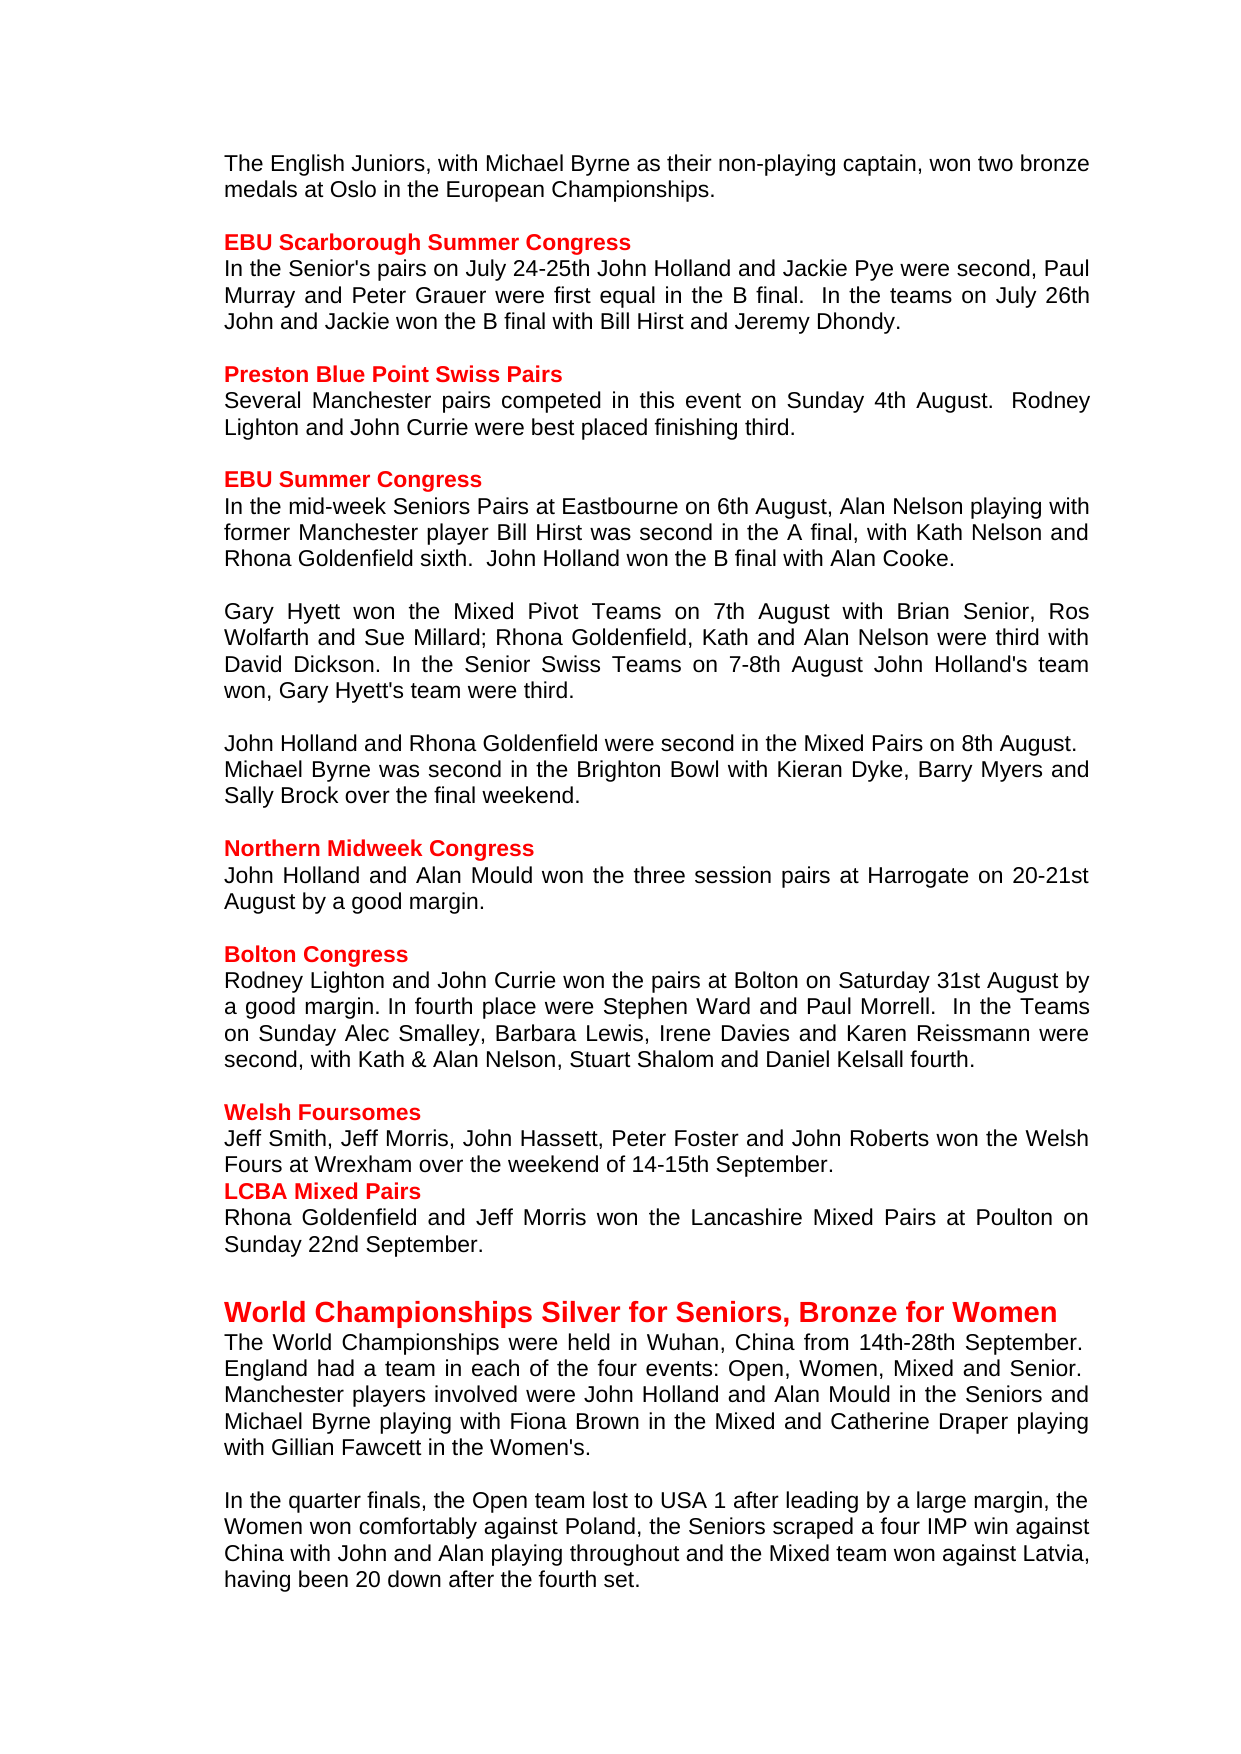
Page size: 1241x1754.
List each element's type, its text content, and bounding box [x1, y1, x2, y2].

text Rodney Lighton and John Currie won the pairs at Bolton on Saturday 31st August by a good margin. In fourth place were Stephen Ward and Paul Morrell. In the Teams on Sunday Alec Smalley, Barbara Lewis, Irene Davies and Karen Reissmann were second, with Kath & Alan Nelson, Stuart Shalom and Daniel Kelsall fourth. [224, 967, 1090, 1072]
text Welsh Foursomes [224, 1099, 1090, 1125]
text EBU Scarborough Summer Congress [224, 229, 1090, 255]
text John Holland and Rhona Goldenfield were second in the Mixed Pairs on 8th August. [224, 730, 1090, 756]
text Jeff Smith, Jeff Morris, John Hassett, Peter Foster and John Roberts won the Welsh Fours at Wrexham over the weekend of 14-15th September. [224, 1125, 1090, 1178]
text Rhona Goldenfield and Jeff Morris won the Lancashire Mixed Pairs at Poulton on Sunday 22nd September. [224, 1204, 1090, 1257]
text John Holland and Alan Mould won the three session pairs at Harrogate on 20-21st August by a good margin. [224, 862, 1090, 914]
text The World Championships were held in Wuhan, China from 14th-28th September. England had a team in each of the four events: Open, Women, Mixed and Senior. Manchester players involved were John Holland and Alan Mould in the Seniors and Michael Byrne playing with Fiona Brown in the Mixed and Catherine Draper playing with Gillian Fawcett in the Women's. [224, 1329, 1090, 1461]
text In the mid-week Seniors Pairs at Eastbourne on 6th August, Alan Nelson playing with former Manchester player Bill Hirst was second in the A final, with Kath Nelson and Rhona Goldenfield sixth. John Holland won the B final with Alan Cooke. [224, 493, 1090, 572]
text In the quarter finals, the Open team lost to USA 1 after leading by a large margin, the Women won comfortably against Poland, the Seniors scraped a four IMP win against China with John and Alan playing throughout and the Mixed team won against Latvia, having been 20 down after the fourth set. [224, 1487, 1090, 1592]
text In the Senior's pairs on July 24-25th John Holland and Jackie Pye were second, Paul Murray and Peter Grauer were first equal in the B final. In the teams on July 26th John and Jackie won the B final with Bill Hirst and Jeremy Dhondy. [224, 255, 1090, 334]
text Bolton Congress [224, 941, 1090, 967]
text EBU Summer Congress [224, 466, 1090, 493]
text Gary Hyett won the Mixed Pivot Teams on 7th August with Brian Senior, Ros Wolfarth and Sue Millard; Rhona Goldenfield, Kath and Alan Nelson were third with David Dickson. In the Senior Swiss Teams on 7-8th August John Holland's team won, Gary Hyett's team were third. [224, 598, 1090, 703]
text Michael Byrne was second in the Brighton Bowl with Kieran Dyke, Barry Myers and Sally Brock over the final weekend. [224, 756, 1090, 809]
text World Championships Silver for Seniors, Bronze for Women [224, 1295, 1090, 1329]
text Preston Blue Point Swiss Pairs [224, 361, 1090, 387]
text Northern Midweek Congress [224, 835, 1090, 862]
text Several Manchester pairs competed in this event on Sunday 4th August. Rodney Lighton and John Currie were best placed finishing third. [224, 387, 1090, 440]
text LCBA Mixed Pairs [224, 1178, 1090, 1204]
text The English Juniors, with Michael Byrne as their non-playing captain, won two bronze medals at Oslo in the European Championships. [224, 150, 1090, 203]
